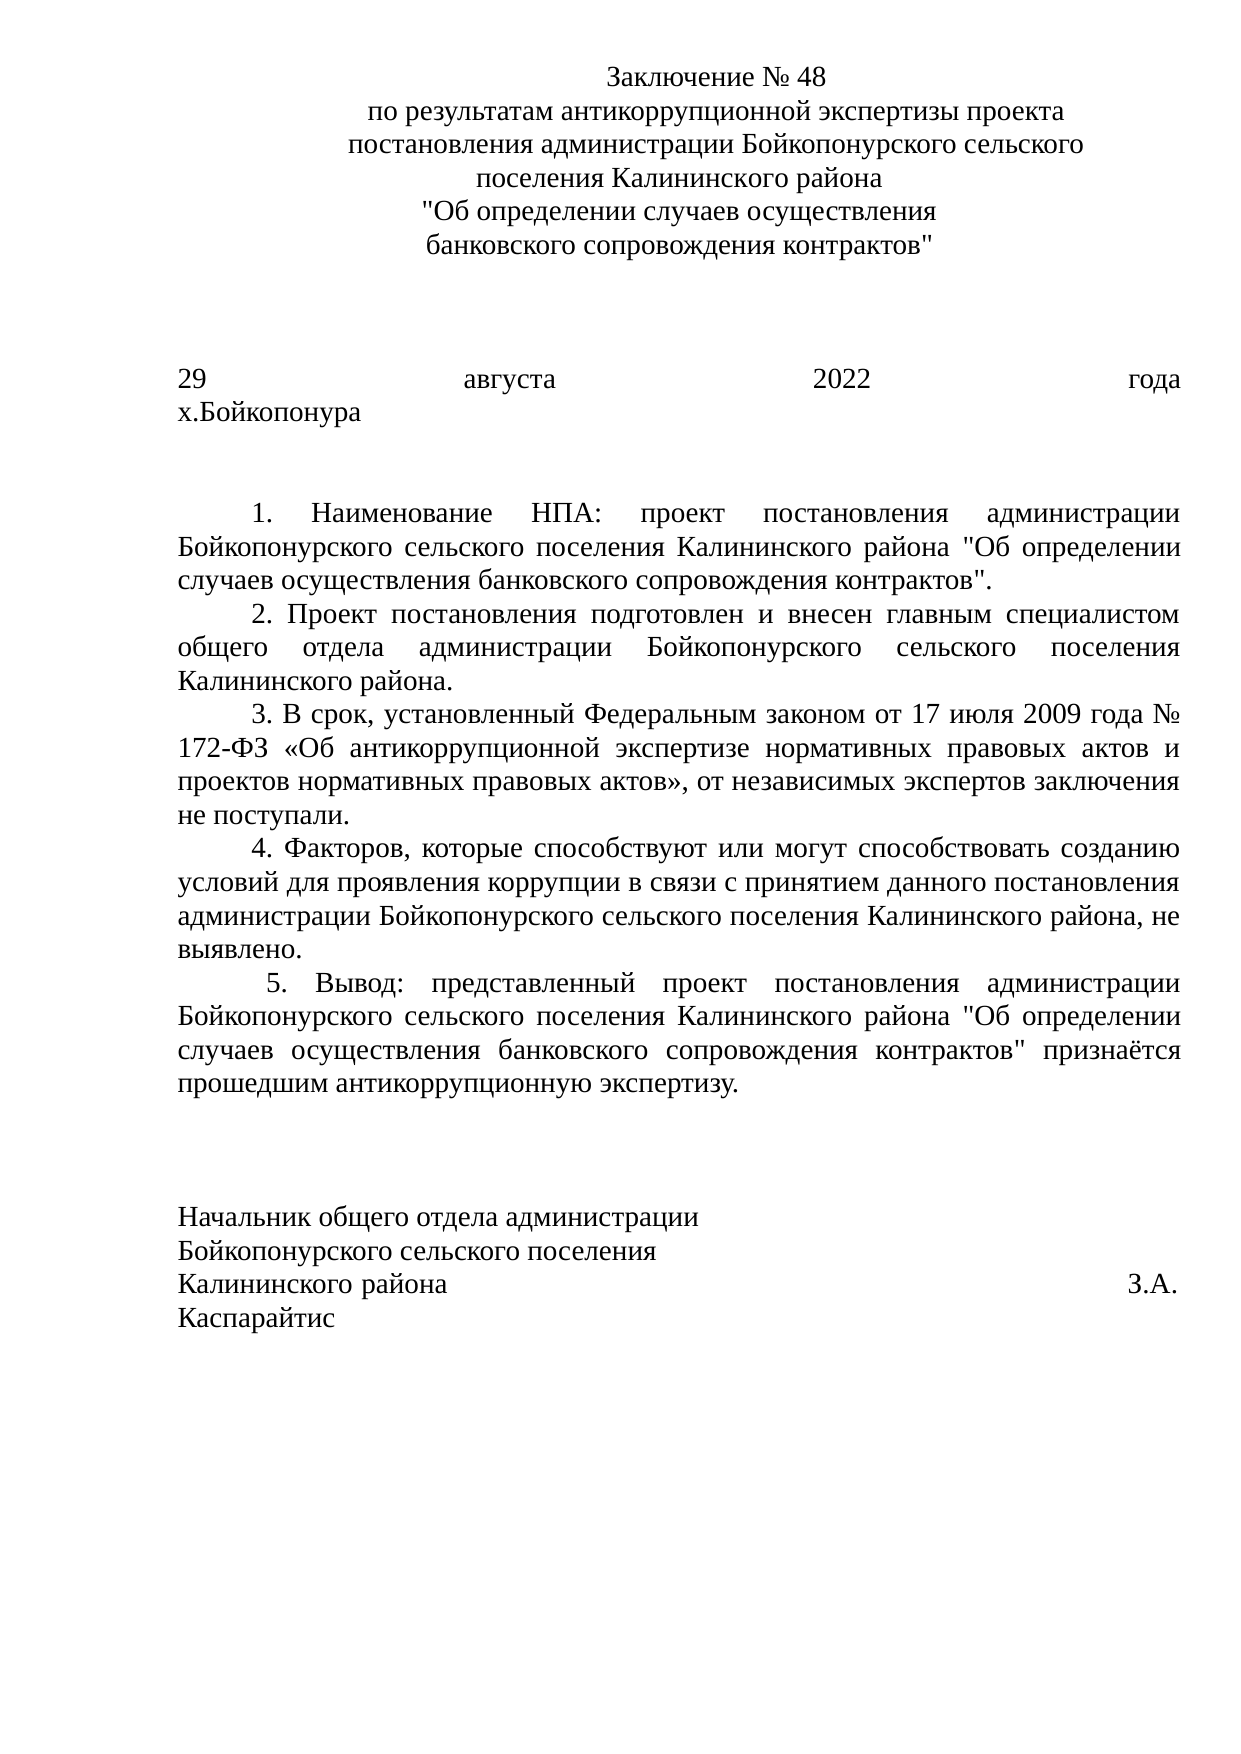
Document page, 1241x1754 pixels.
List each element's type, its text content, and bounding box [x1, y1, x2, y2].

text Калининского района З.А. Каспарайтис [177, 1267, 1181, 1334]
text Бойкопонурского сельского поселения [177, 1233, 1181, 1267]
text Начальник общего отдела администрации [177, 1199, 1181, 1233]
text "Об определении случаев осуществления [177, 193, 1181, 227]
text 5. Вывод: представленный проект постановления администрации Бойкопонурского сельского поселения Калининского района "Об определении случаев осуществления банковского сопровождения контрактов" признаётся прошедшим антикоррупционную экспертизу. [177, 965, 1181, 1099]
text Заключение № 48 [177, 59, 1181, 93]
text постановления администрации Бойкопонурского сельского [177, 126, 1181, 160]
text 29 августа 2022 года х.Бойкопонура [177, 361, 1181, 428]
text 4. Факторов, которые способствуют или могут способствовать созданию условий для проявления коррупции в связи с принятием данного постановления администрации Бойкопонурского сельского поселения Калининского района, не выявлено. [177, 831, 1181, 965]
title поселения Калининского района [177, 160, 1181, 193]
text по результатам антикоррупционной экспертизы проекта [177, 93, 1181, 126]
text 3. В срок, установленный Федеральным законом от 17 июля 2009 года № 172-ФЗ «Об антикоррупционной экспертизе нормативных правовых актов и проектов нормативных правовых актов», от независимых экспертов заключения не поступали. [177, 696, 1181, 831]
text 2. Проект постановления подготовлен и внесен главным специалистом общего отдела администрации Бойкопонурского сельского поселения Калининского района. [177, 596, 1181, 696]
text 1. Наименование НПА: проект постановления администрации Бойкопонурского сельского поселения Калининского района "Об определении случаев осуществления банковского сопровождения контрактов". [177, 495, 1181, 596]
text банковского сопровождения контрактов" [177, 227, 1181, 260]
